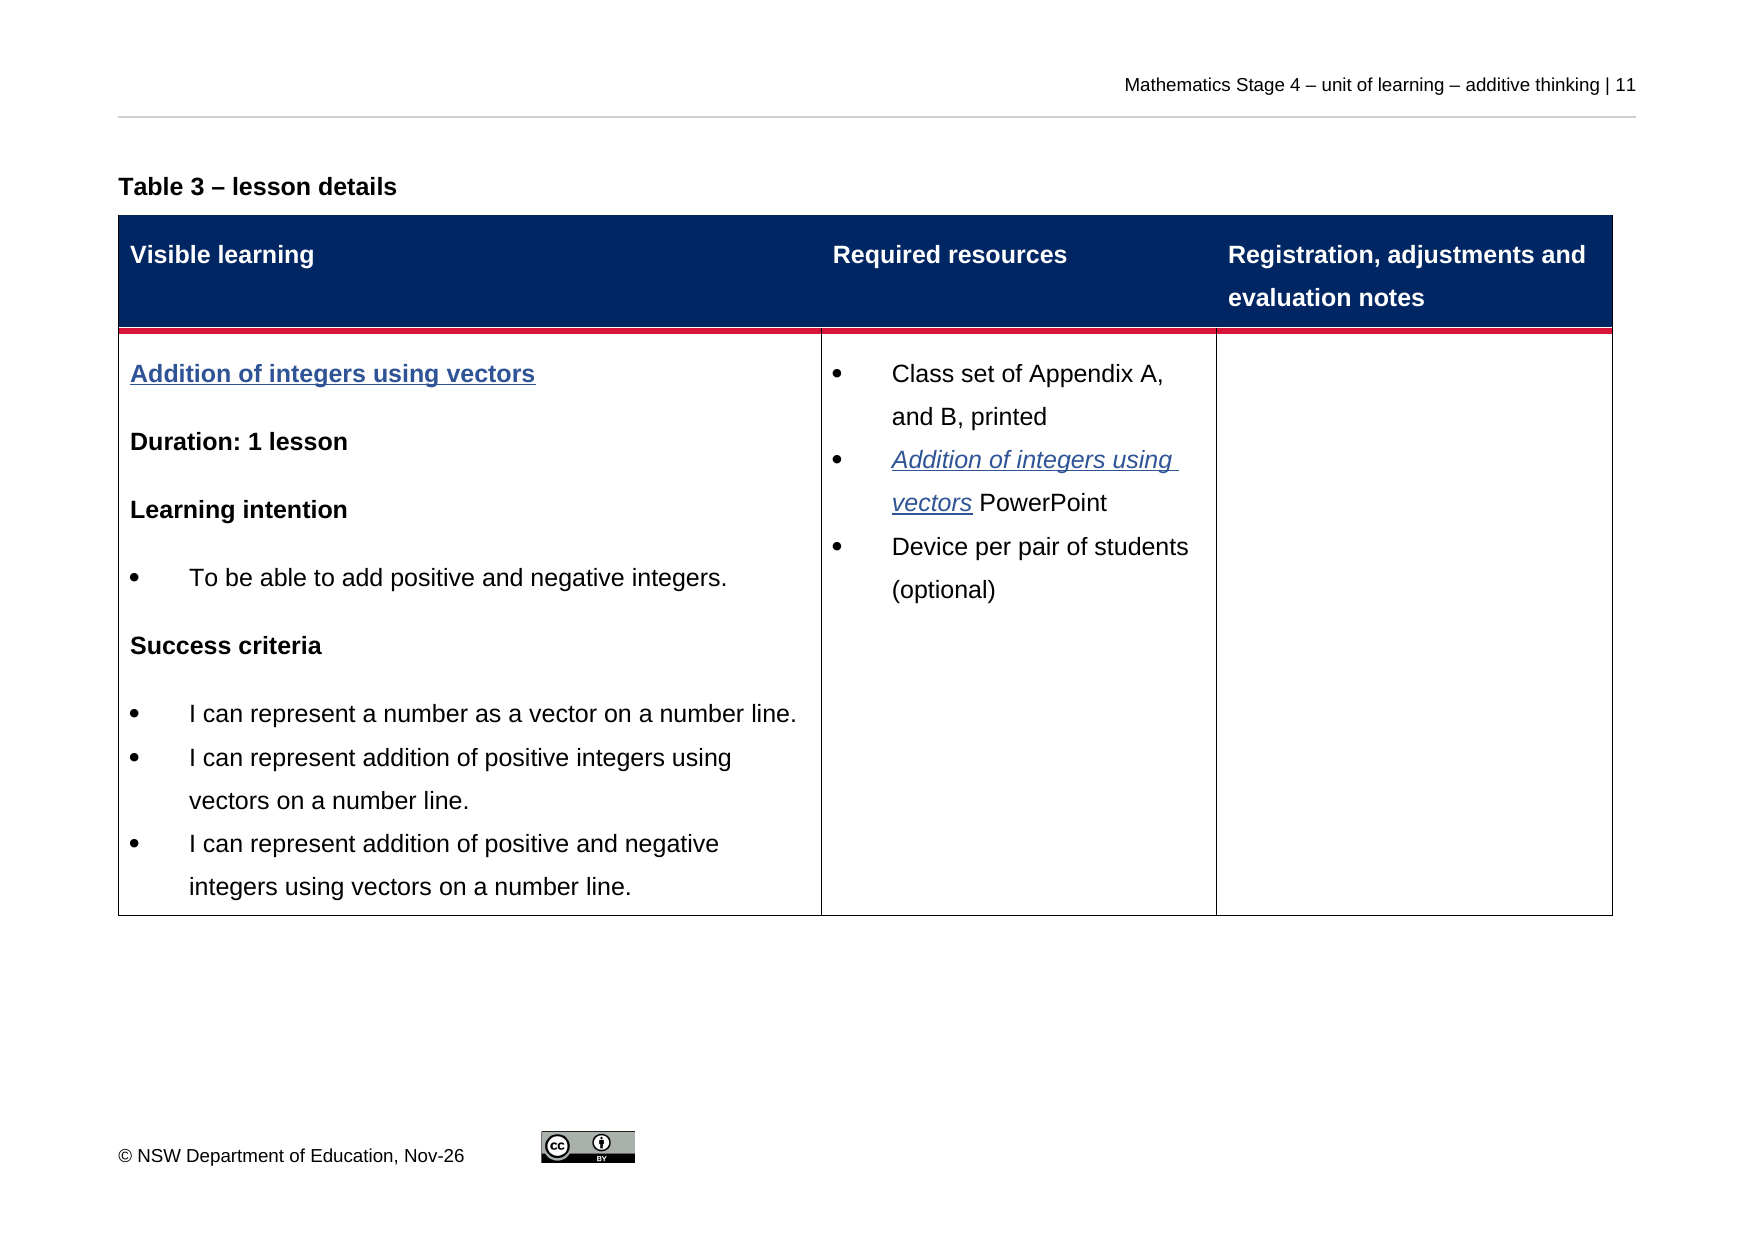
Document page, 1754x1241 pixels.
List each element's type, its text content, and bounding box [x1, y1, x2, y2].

text Table 3 – lesson details [118, 172, 1636, 200]
table_header Required resources [821, 215, 1217, 327]
table_cell [1217, 334, 1612, 915]
table_cell Addition of integers using vectors Duration: 1 lesson Learning intention To be able to add positive and negative integers. Success criteria I can represent a number as a vector on a number line. I can represent addition of positive integers using vectors on a number line. I can represent addition of positive and negative integers using vectors on a number line. [119, 334, 821, 915]
table_header Visible learning [119, 215, 821, 327]
table_cell Class set of Appendix A, and B, printed Addition of integers using vectors PowerPoint Device per pair of students (optional) [822, 334, 1216, 915]
picture [541, 1131, 635, 1163]
table_header Registration, adjustments and evaluation notes [1217, 215, 1612, 327]
